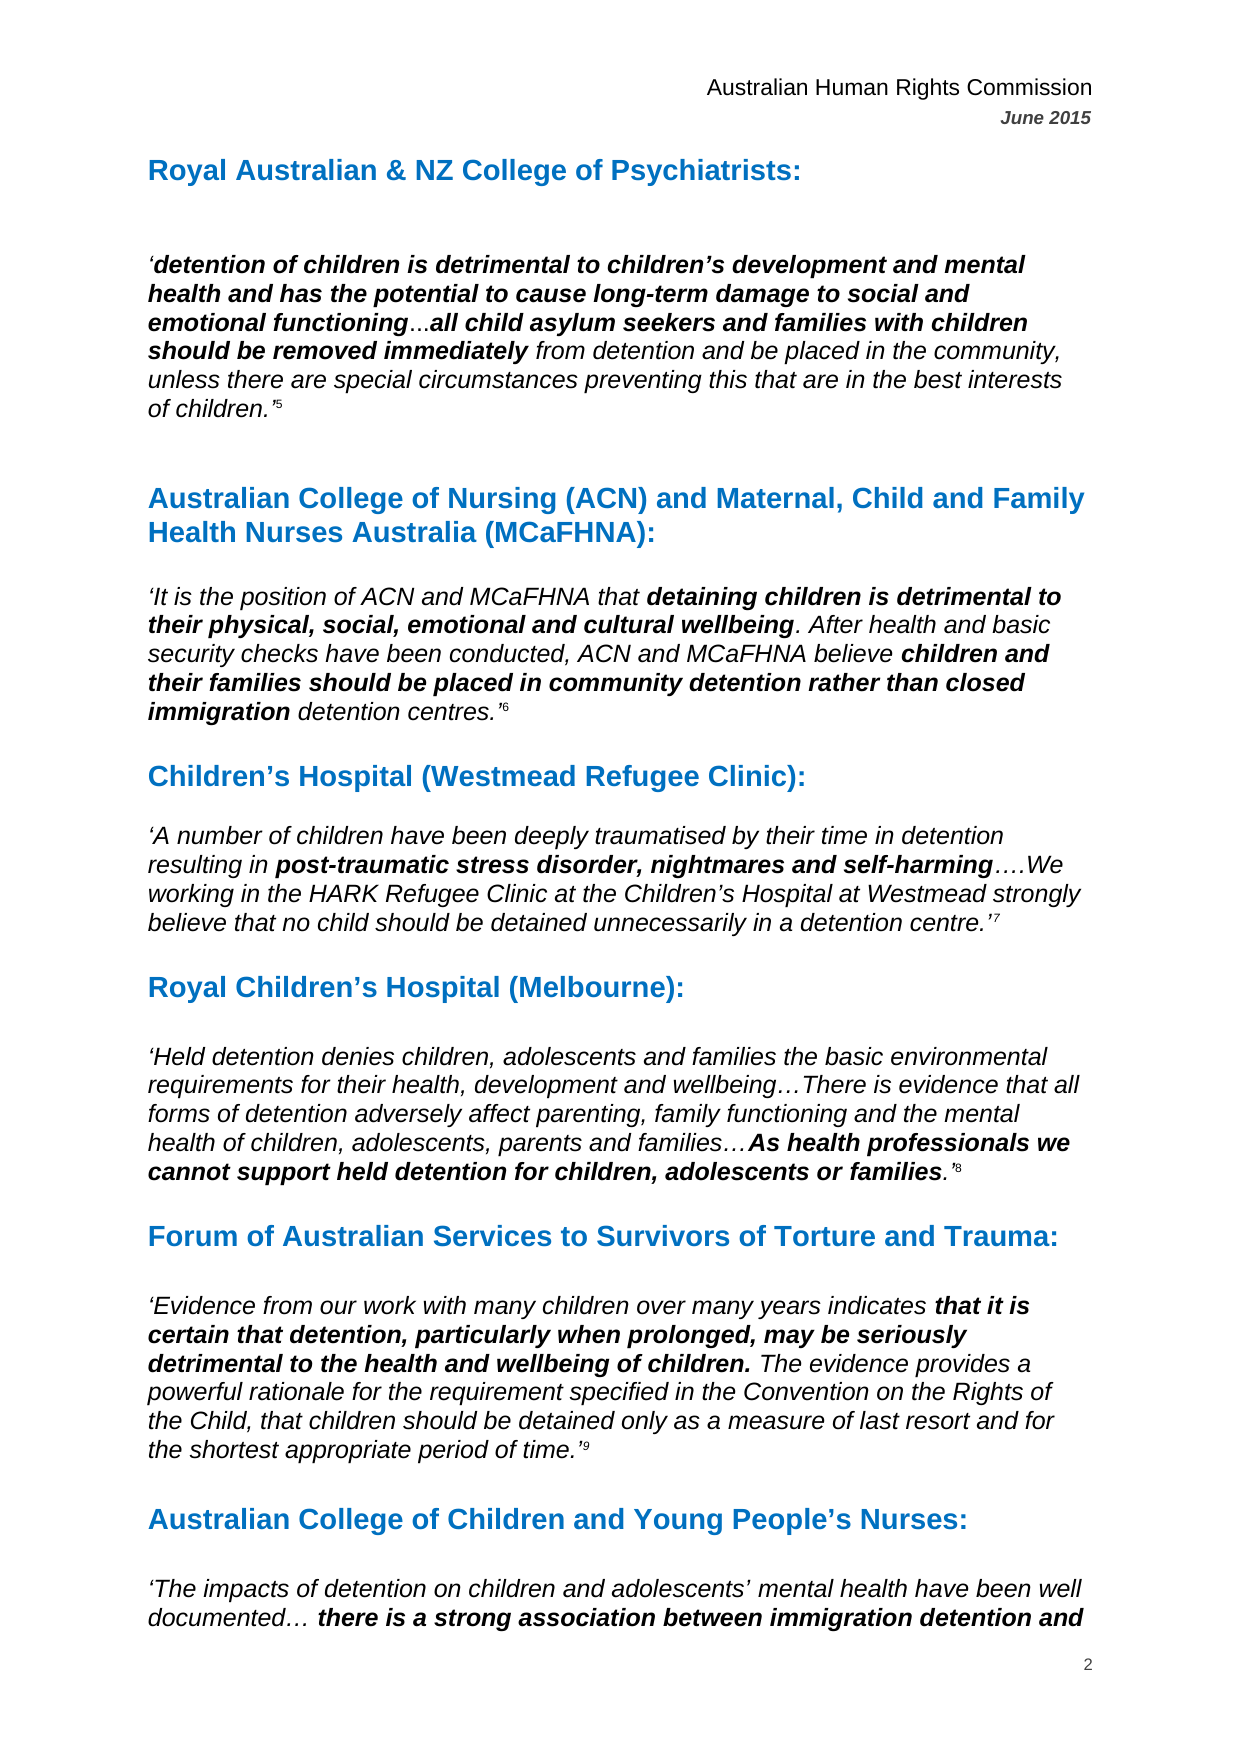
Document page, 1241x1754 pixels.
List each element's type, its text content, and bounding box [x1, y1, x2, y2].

text ‘A number of children have been deeply traumatised by their time in detention resulting in post-traumatic stress disorder, nightmares and self-harming….We working in the HARK Refugee Clinic at the Children’s Hospital at Westmead strongly believe that no child should be detained unnecessarily in a detention centre.’ [148, 821, 1092, 936]
text Royal Australian & NZ College of Psychiatrists: [148, 153, 1152, 187]
text ‘Held detention denies children, adolescents and families the basic environmental requirements for their health, development and wellbeing…There is evidence that all forms of detention adversely affect parenting, family functioning and the mental [148, 1042, 1092, 1128]
text Royal Children’s Hospital (Melbourne): [148, 970, 1092, 1003]
table_header ‘detention of children is detrimental to children’s development and mental health and has the potential to cause long-term damage to social and emotional functioning...all child asylum seekers and families with children should be removed immediately from detention and be placed in the community, unless there are special circumstances preventing this that are in the best interests of children.’ [148, 225, 1096, 447]
text health of children, adolescents, parents and families…As health professionals we cannot support held detention for children, adolescents or families.’ [148, 1128, 1092, 1186]
text Australian College of Nursing (ACN) and Maternal, Child and Family Health Nurses Australia (MCaFHNA): [148, 481, 1092, 548]
text Forum of Australian Services to Survivors of Torture and Trauma: [148, 1219, 1092, 1253]
text ‘Evidence from our work with many children over many years indicates that it is certain that detention, particularly when prolonged, may be seriously detrimental to the health and wellbeing of children. The evidence provides a powerful rationale for the requirement specified in the Convention on the Rights of the Child, that children should be detained only as a measure of last resort and for the shortest appropriate period of time.’ [148, 1291, 1092, 1463]
text ‘It is the position of ACN and MCaFHNA that detaining children is detrimental to their physical, social, emotional and cultural wellbeing. After health and basic security checks have been conducted, ACN and MCaFHNA believe children and their families should be placed in community detention rather than closed immigration detention centres.’ [148, 582, 1092, 725]
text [148, 1574, 1092, 1631]
text Children’s Hospital (Westmead Refugee Clinic): [148, 759, 1092, 792]
text Australian College of Children and Young People’s Nurses: [148, 1502, 1092, 1536]
